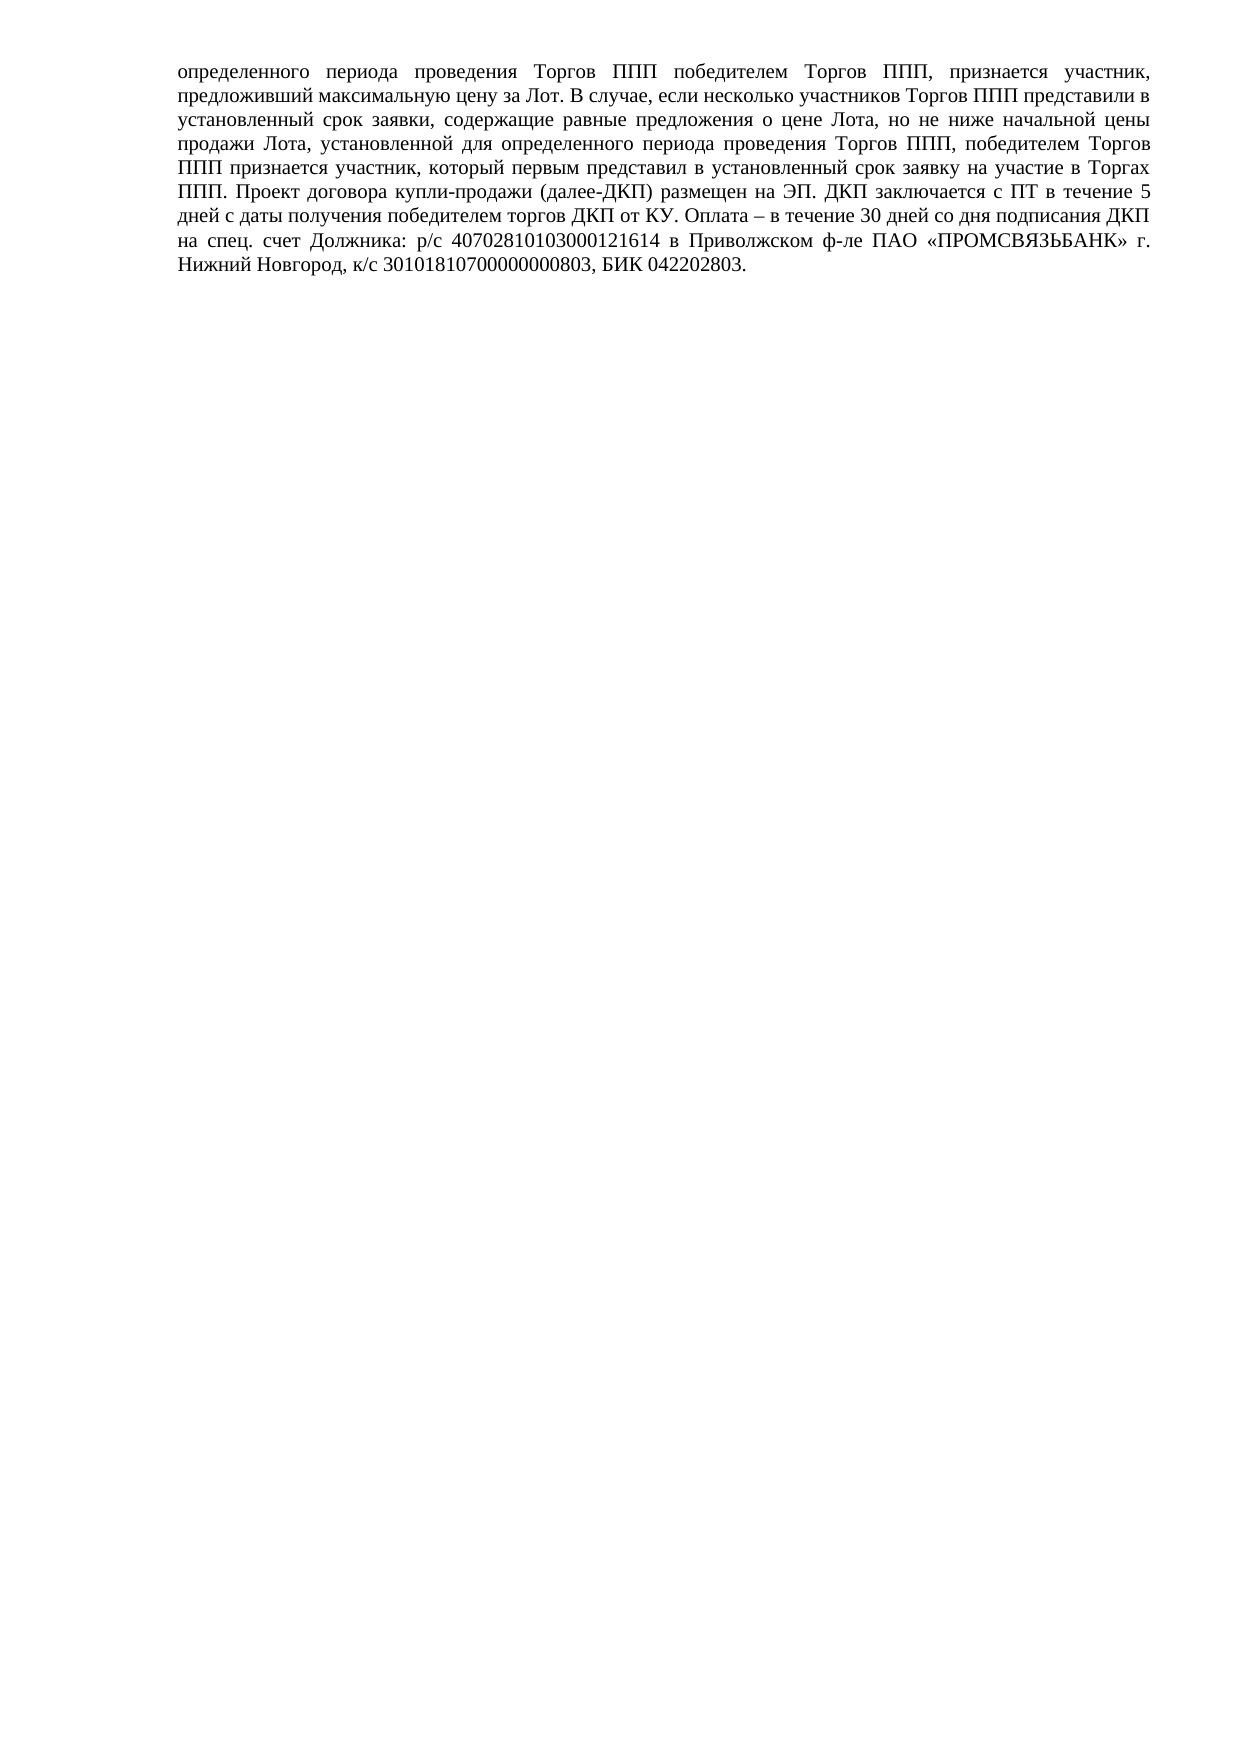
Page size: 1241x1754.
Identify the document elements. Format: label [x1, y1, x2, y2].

text [177, 59, 1152, 276]
